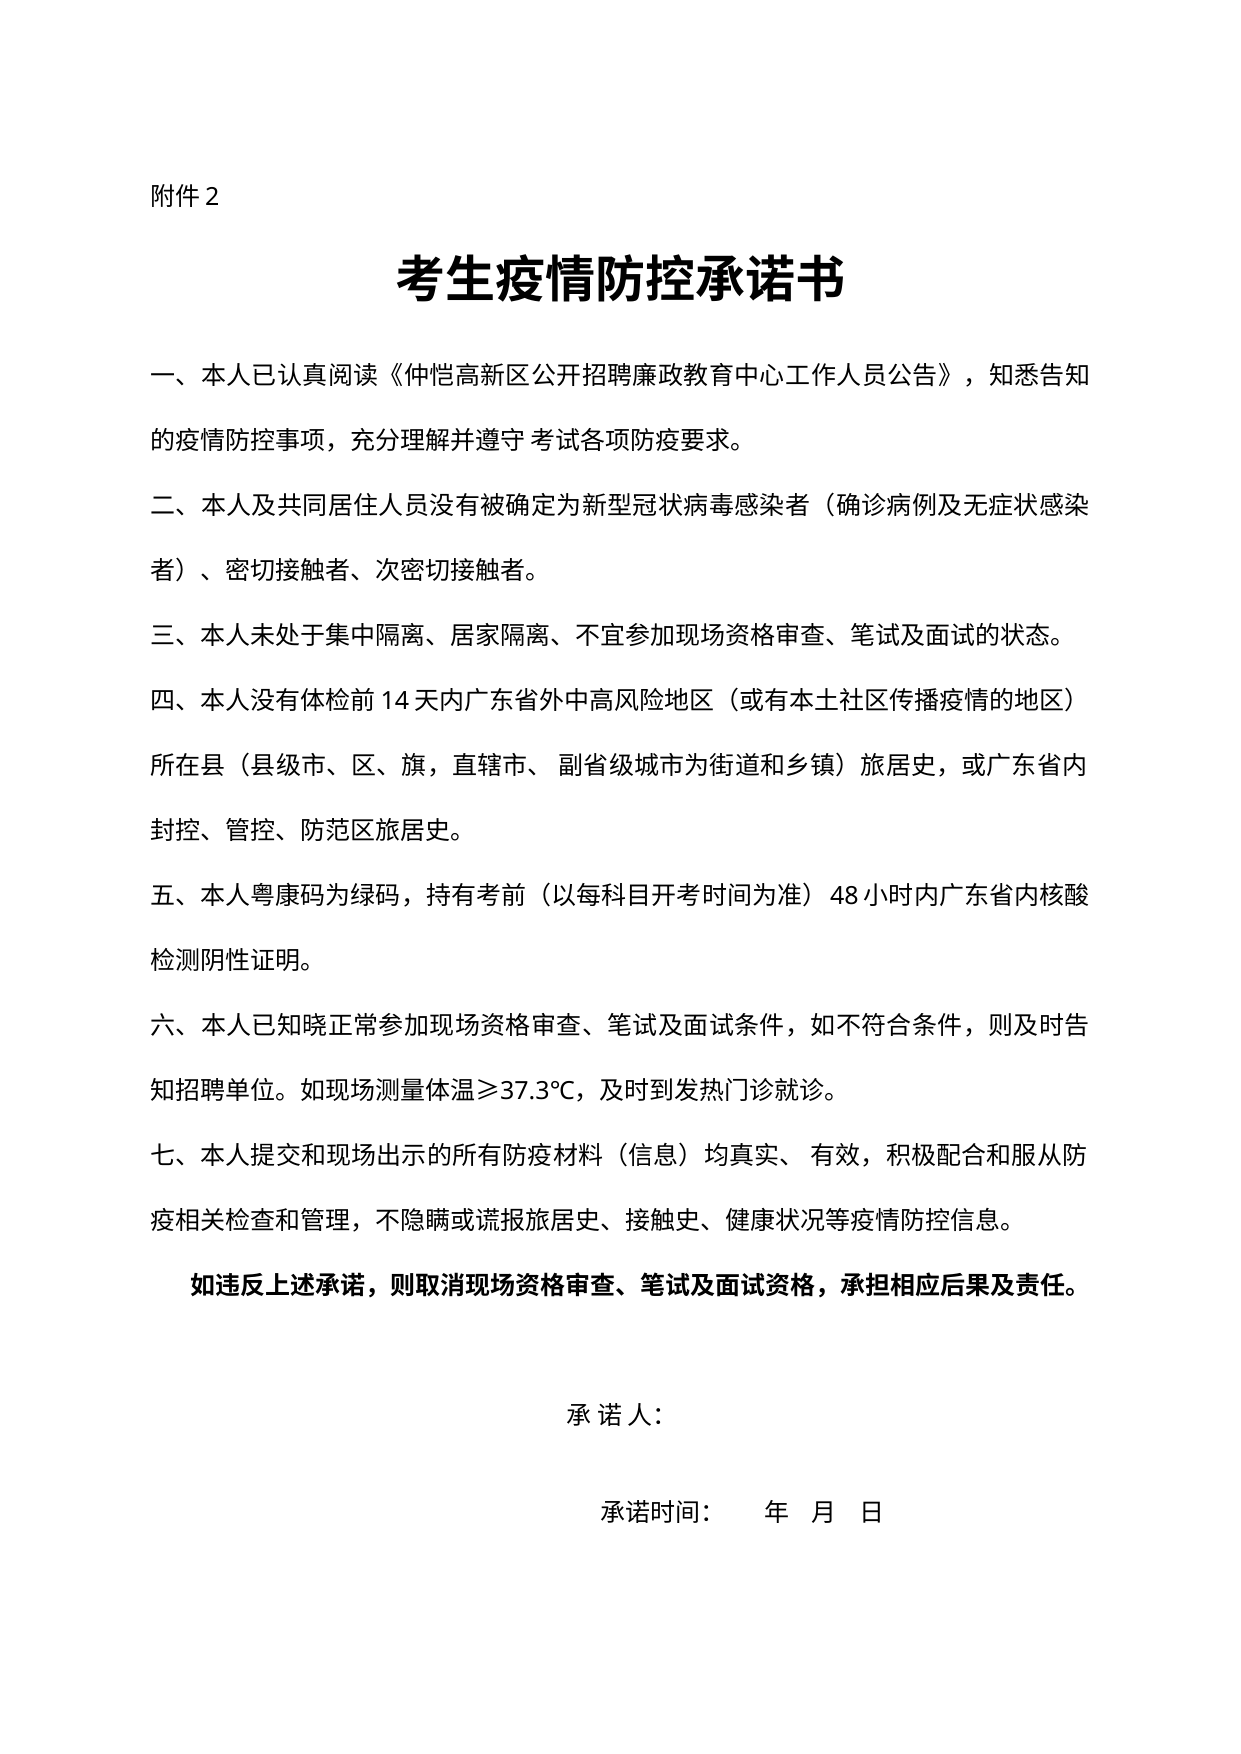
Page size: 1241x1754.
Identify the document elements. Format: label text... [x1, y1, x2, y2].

text 二、本人及共同居住人员没有被确定为新型冠状病毒感染者（确诊病例及无症状感染者）、密切接触者、次密切接触者。 [150, 471, 1090, 601]
text 七、本人提交和现场出示的所有防疫材料（信息）均真实、 有效，积极配合和服从防疫相关检查和管理，不隐瞒或谎报旅居史、接触史、健康状况等疫情防控信息。 [150, 1121, 1090, 1251]
text 附件2 [150, 162, 1090, 227]
text 考生疫情防控承诺书 [150, 227, 1090, 324]
text 承 诺 人： [150, 1381, 1003, 1446]
text 六、本人已知晓正常参加现场资格审查、笔试及面试条件，如不符合条件，则及时告知招聘单位。如现场测量体温≥37.3℃，及时到发热门诊就诊。 [150, 991, 1090, 1121]
text 四、本人没有体检前14天内广东省外中高风险地区（或有本土社区传播疫情的地区）所在县（县级市、区、旗，直辖市、 副省级城市为街道和乡镇）旅居史，或广东省内封控、管控、防范区旅居史。 [150, 666, 1090, 861]
text 如违反上述承诺，则取消现场资格审查、笔试及面试资格，承担相应后果及责任。 [150, 1251, 1090, 1316]
text 承诺时间： 年 月 日 [150, 1478, 1003, 1543]
text 五、本人粤康码为绿码，持有考前（以每科目开考时间为准）48小时内广东省内核酸检测阴性证明。 [150, 861, 1090, 991]
text 三、本人未处于集中隔离、居家隔离、不宜参加现场资格审查、笔试及面试的状态。 [150, 601, 1090, 666]
text 一、本人已认真阅读《仲恺高新区公开招聘廉政教育中心工作人员公告》，知悉告知的疫情防控事项，充分理解并遵守 考试各项防疫要求。 [150, 341, 1090, 471]
